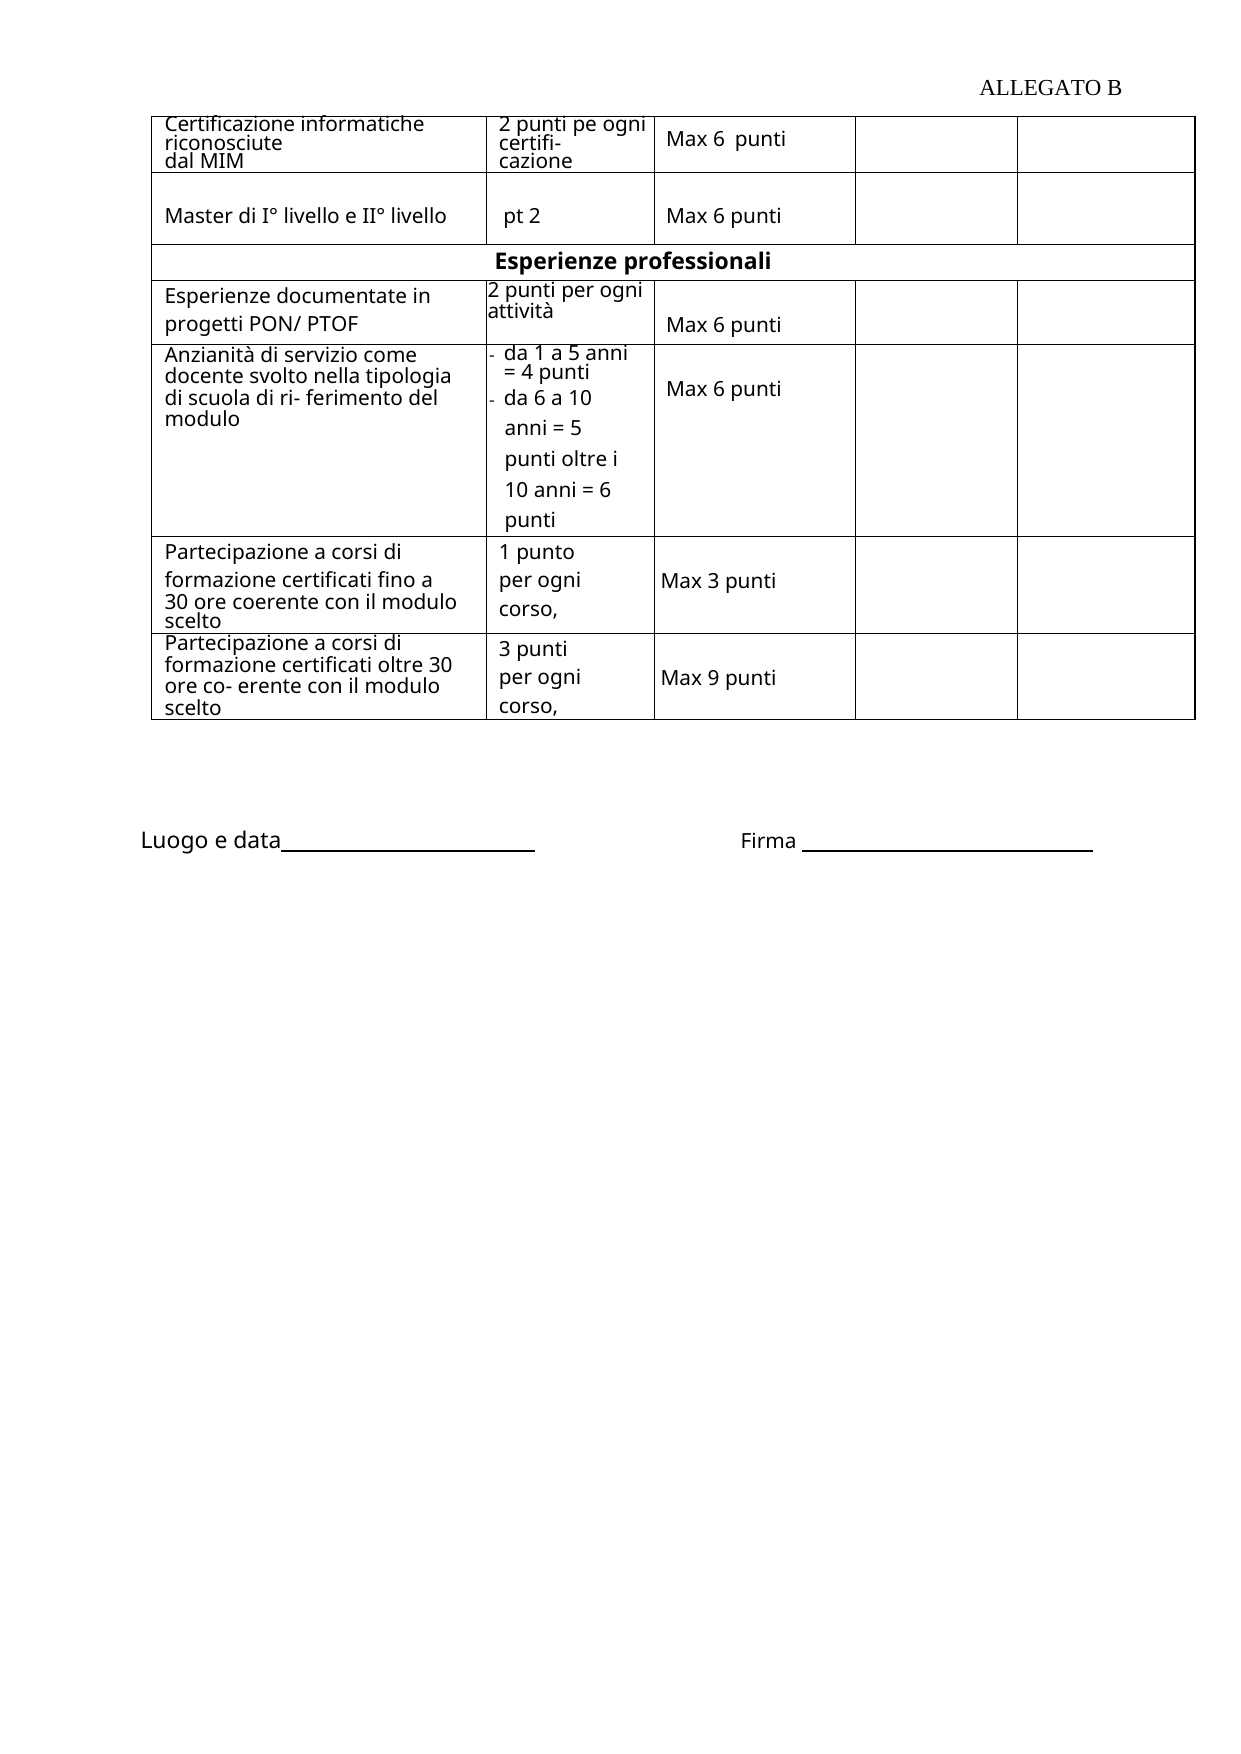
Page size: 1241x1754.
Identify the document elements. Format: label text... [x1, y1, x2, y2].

table_cell Max 6 punti [655, 345, 855, 536]
table_cell Esperienze documentate in progetti PON/ PTOF [152, 281, 486, 344]
table_cell [1018, 345, 1194, 536]
table_cell Esperienze professionali [152, 245, 1194, 280]
table_cell [1018, 634, 1194, 719]
table_cell pt 2 [487, 173, 654, 244]
table_cell [1018, 537, 1194, 633]
table_cell [1018, 281, 1194, 344]
table_cell 1 punto per ogni corso, [487, 537, 654, 633]
table_cell [1018, 117, 1194, 172]
table_cell Max 6 punti [655, 281, 855, 344]
table_cell da 1 a 5 anni = 4 punti da 6 a 10 anni = 5 punti oltre i 10 anni = 6 punti [487, 345, 654, 536]
table_cell [856, 537, 1017, 633]
table_cell Anzianità di servizio come docente svolto nella tipologia di scuola di ri- ferimento del modulo [152, 345, 486, 536]
table_cell 2 punti pe ogni certifi- cazione [487, 117, 654, 172]
table_cell Partecipazione a corsi di formazione certificati fino a 30 ore coerente con il modulo scelto [152, 537, 486, 633]
table_cell [856, 117, 1017, 172]
table_cell Max 6 punti [655, 173, 855, 244]
table_cell [856, 281, 1017, 344]
subtitle Luogo e data Firma [140, 824, 1122, 855]
table_cell Max 9 punti [655, 634, 855, 719]
table_cell Certificazione informatiche riconosciute dal MIM [152, 117, 486, 172]
table_cell Partecipazione a corsi di formazione certificati oltre 30 ore co- erente con il modulo scelto [152, 634, 486, 719]
table_cell 2 punti per ogni attività [487, 281, 654, 344]
table_cell [856, 345, 1017, 536]
table_cell [856, 173, 1017, 244]
table_cell [1018, 173, 1194, 244]
table_cell Max 3 punti [655, 537, 855, 633]
table_cell Max 6 punti [655, 117, 855, 172]
table_cell 3 punti per ogni corso, [487, 634, 654, 719]
table_cell [856, 634, 1017, 719]
table_cell Master di I° livello e II° livello [152, 173, 486, 244]
